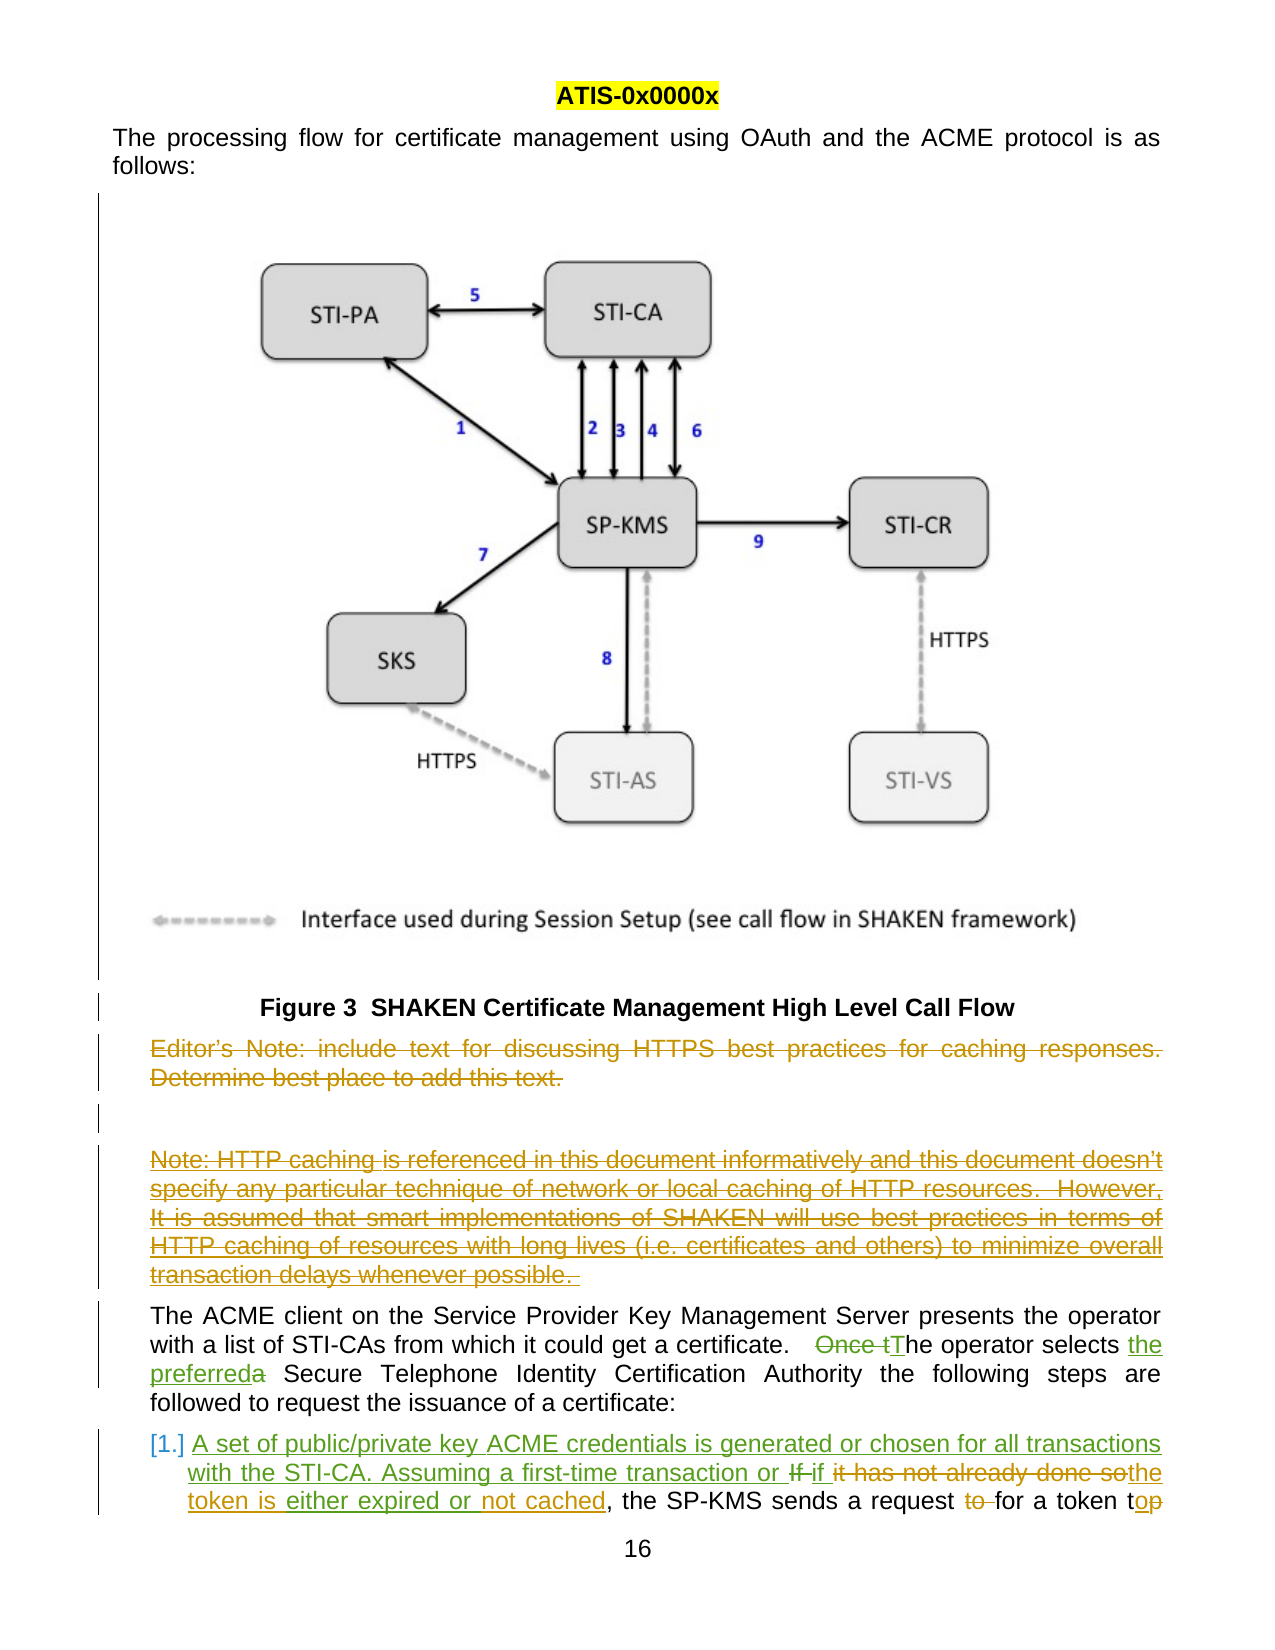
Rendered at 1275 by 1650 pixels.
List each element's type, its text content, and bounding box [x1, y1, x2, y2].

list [150, 1429, 1162, 1515]
picture [112, 192, 1163, 980]
text The processing flow for certificate management using OAuth and the ACME protocol is as follows: [112, 122, 1162, 180]
text The ACME client on the Service Provider Key Management Server presents the operator with a list of STI-CAs from which it could get a certificate. he operator selects Secure Telephone Identity Certification Authority the following steps are followed to request the issuance of a certificate: [150, 1301, 1162, 1416]
text Figure 3 SHAKEN Certificate Management High Level Call Flow [112, 992, 1162, 1021]
